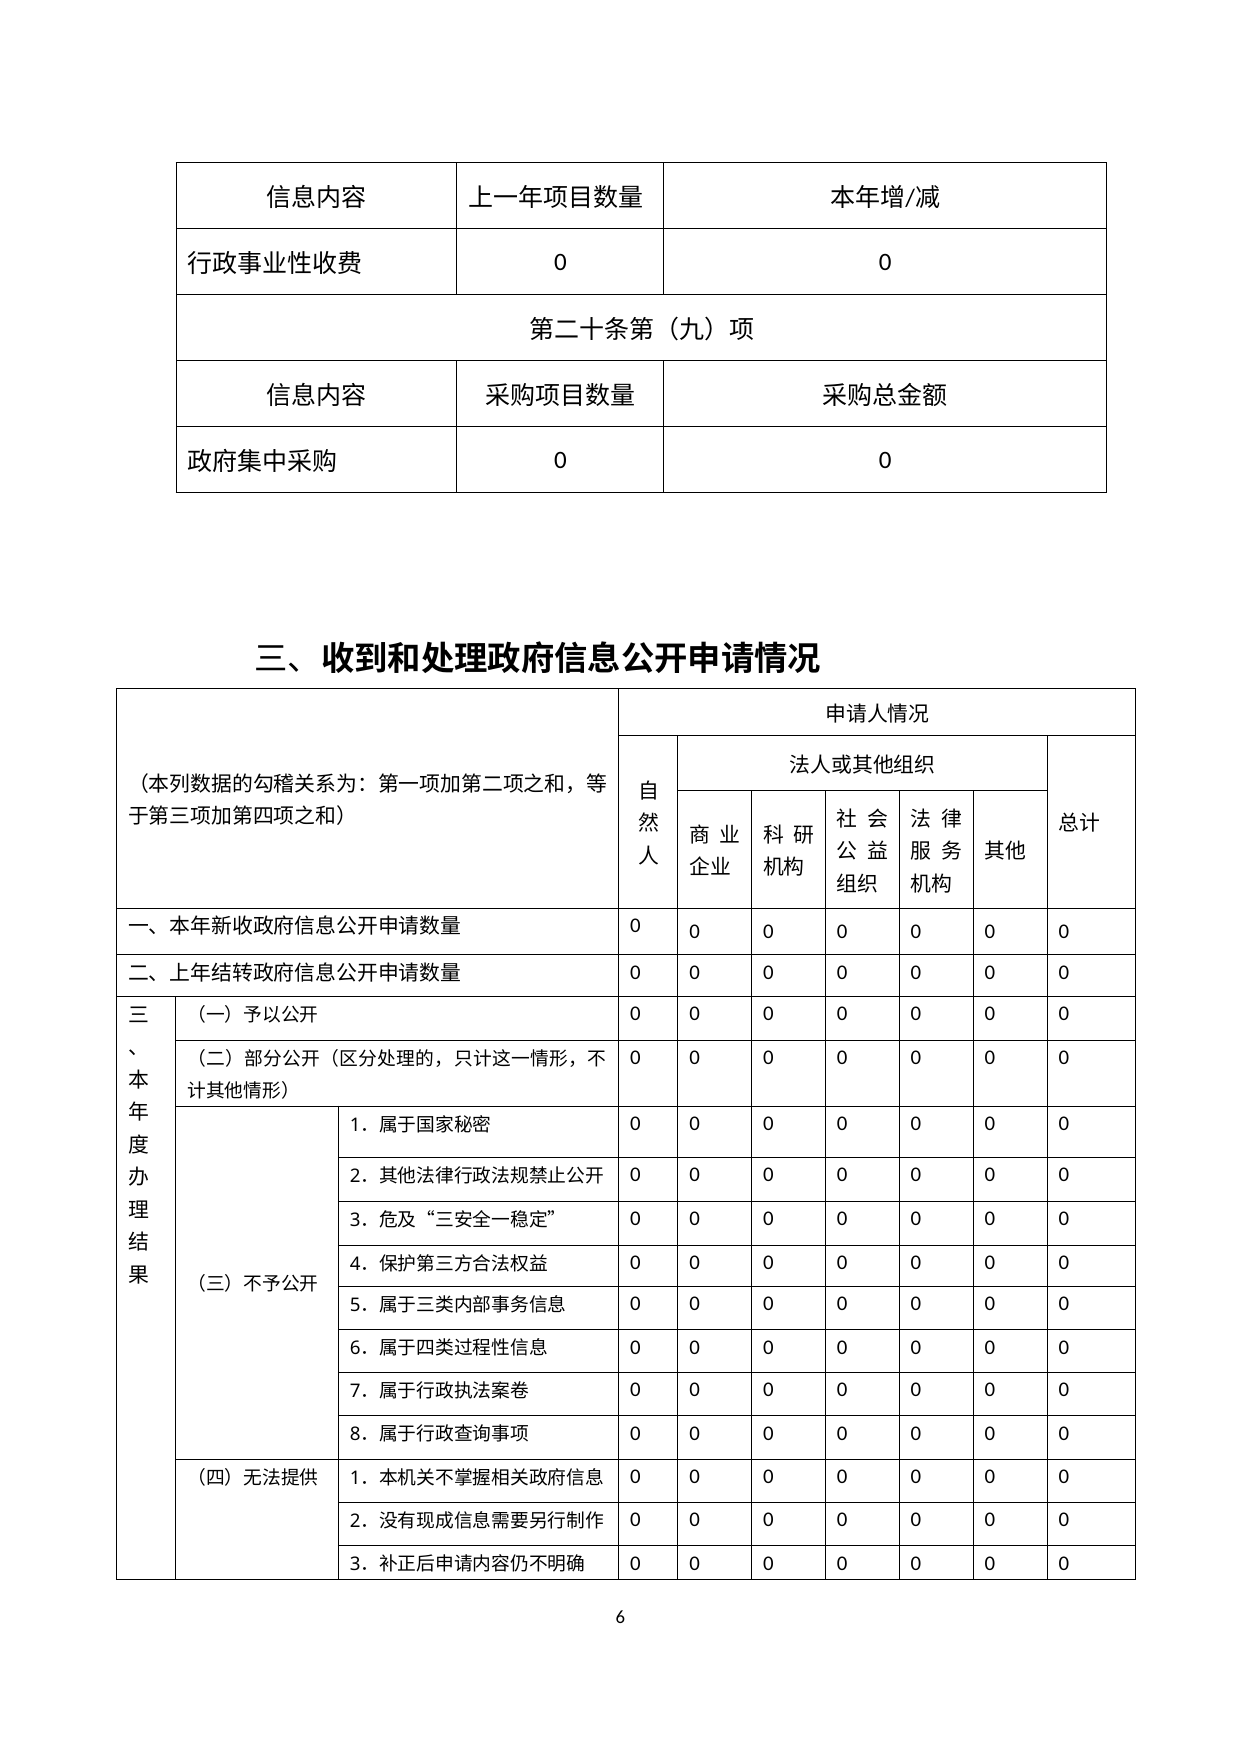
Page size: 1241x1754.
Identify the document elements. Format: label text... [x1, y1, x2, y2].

table_cell 采购总金额 [664, 361, 1106, 426]
table_cell 0 [826, 1041, 899, 1106]
table_cell 0 [619, 1246, 677, 1286]
table_cell 0 [752, 1107, 825, 1157]
table_cell 0 [900, 909, 973, 954]
table_cell 0 [974, 1287, 1047, 1329]
table_cell 0 [826, 1202, 899, 1244]
table_cell 0 [752, 1287, 825, 1329]
table_cell 7．属于行政执法案卷 [339, 1373, 618, 1415]
table_cell 1．本机关不掌握相关政府信息 [339, 1460, 618, 1502]
table_cell 0 [664, 229, 1106, 294]
table_cell 0 [1048, 1373, 1135, 1415]
table_cell 0 [678, 997, 751, 1039]
table_cell 0 [974, 997, 1047, 1039]
table_cell 0 [900, 1246, 973, 1286]
table_cell 0 [974, 1503, 1047, 1545]
table_cell 0 [974, 909, 1047, 954]
table_cell 0 [826, 1107, 899, 1157]
table_cell 0 [752, 1416, 825, 1459]
table_cell 政府集中采购 [177, 427, 456, 492]
table_cell 0 [619, 955, 677, 996]
table_cell 0 [752, 955, 825, 996]
table_cell 4．保护第三方合法权益 [339, 1246, 618, 1286]
table_cell 0 [752, 1373, 825, 1415]
table_cell 0 [457, 229, 663, 294]
table_cell 0 [826, 1373, 899, 1415]
table_cell 0 [678, 1416, 751, 1459]
table_cell 0 [900, 997, 973, 1039]
table_cell 0 [1048, 1107, 1135, 1157]
table_cell 0 [974, 1107, 1047, 1157]
table_cell 0 [619, 997, 677, 1039]
text 三、收到和处理政府信息公开申请情况 [187, 623, 1053, 688]
table_cell 0 [619, 909, 677, 954]
table_cell 0 [678, 1546, 751, 1579]
table_cell 总计 [1048, 736, 1135, 908]
table_cell 6．属于四类过程性信息 [339, 1330, 618, 1372]
table_cell 信息内容 [177, 163, 456, 228]
table_header （本列数据的勾稽关系为：第一项加第二项之和，等于第三项加第四项之和） [117, 689, 618, 908]
table_cell 商业企业 [678, 791, 751, 908]
table_cell 0 [974, 1202, 1047, 1244]
table_cell 0 [619, 1287, 677, 1329]
table_cell 0 [1048, 1416, 1135, 1459]
table_cell 5．属于三类内部事务信息 [339, 1287, 618, 1329]
table_cell 0 [900, 1041, 973, 1106]
table_cell 0 [900, 1503, 973, 1545]
table_cell 0 [1048, 1503, 1135, 1545]
table_cell 一、本年新收政府信息公开申请数量 [117, 909, 618, 954]
table_cell 0 [619, 1330, 677, 1372]
table_cell 0 [826, 909, 899, 954]
table_cell 0 [619, 1416, 677, 1459]
table_cell 0 [826, 1460, 899, 1502]
table_cell 0 [826, 1158, 899, 1201]
table_cell 科研机构 [752, 791, 825, 908]
table_cell 0 [974, 1246, 1047, 1286]
table_cell 0 [619, 1158, 677, 1201]
table_cell 0 [752, 997, 825, 1039]
table_cell 0 [752, 1202, 825, 1244]
table_cell 0 [826, 1246, 899, 1286]
table_cell 0 [826, 1546, 899, 1579]
table_cell 0 [900, 1107, 973, 1157]
table_cell （一）予以公开 [176, 997, 618, 1039]
table_cell 法律服务机构 [900, 791, 973, 908]
table_cell 0 [974, 1546, 1047, 1579]
table_cell 0 [900, 1460, 973, 1502]
table_cell 0 [678, 955, 751, 996]
table_cell 0 [826, 1287, 899, 1329]
table_cell 0 [900, 1373, 973, 1415]
table_cell 0 [974, 955, 1047, 996]
table_cell 0 [1048, 1158, 1135, 1201]
table_cell （三）不予公开 [176, 1107, 338, 1459]
table_cell 0 [678, 1373, 751, 1415]
table_cell 0 [900, 1158, 973, 1201]
table_cell 0 [678, 1202, 751, 1244]
table_cell 0 [1048, 1330, 1135, 1372]
table_cell 0 [826, 1503, 899, 1545]
table_cell 0 [752, 1246, 825, 1286]
table_cell 0 [974, 1416, 1047, 1459]
table_cell 0 [826, 997, 899, 1039]
table_cell 0 [678, 1246, 751, 1286]
table_cell 0 [752, 1330, 825, 1372]
table_cell 0 [619, 1373, 677, 1415]
table_cell 行政事业性收费 [177, 229, 456, 294]
table_cell 上一年项目数量 [457, 163, 663, 228]
table_cell 二、上年结转政府信息公开申请数量 [117, 955, 618, 996]
table_cell 0 [900, 1546, 973, 1579]
table_cell 0 [678, 1287, 751, 1329]
table_cell 0 [1048, 997, 1135, 1039]
table_cell 0 [1048, 1546, 1135, 1579]
table_cell 0 [619, 1202, 677, 1244]
table_cell 0 [752, 909, 825, 954]
table_cell 0 [619, 1460, 677, 1502]
table_cell 0 [619, 1107, 677, 1157]
table_cell 0 [900, 1330, 973, 1372]
table_cell 0 [678, 1158, 751, 1201]
table_cell 0 [678, 1041, 751, 1106]
table_cell 0 [900, 1416, 973, 1459]
table_cell （二）部分公开（区分处理的，只计这一情形，不计其他情形） [176, 1041, 618, 1106]
table_cell 自然人 [619, 736, 677, 908]
table_cell 0 [752, 1460, 825, 1502]
table_cell 0 [900, 955, 973, 996]
table_cell 0 [826, 1330, 899, 1372]
table_cell 0 [974, 1041, 1047, 1106]
table_cell （四）无法提供 [176, 1460, 338, 1579]
table_cell 1．属于国家秘密 [339, 1107, 618, 1157]
table_cell 0 [752, 1041, 825, 1106]
table_cell 0 [457, 427, 663, 492]
table_cell 其他 [974, 791, 1047, 908]
table_cell 2．其他法律行政法规禁止公开 [339, 1158, 618, 1201]
table_cell 0 [974, 1330, 1047, 1372]
table_cell 0 [826, 1416, 899, 1459]
table_cell 三、本年度办理结果 [117, 997, 175, 1579]
table_cell 0 [1048, 1460, 1135, 1502]
table_cell 采购项目数量 [457, 361, 663, 426]
table_cell 2．没有现成信息需要另行制作 [339, 1503, 618, 1545]
table_cell 0 [826, 955, 899, 996]
table_cell 第二十条第（九）项 [177, 295, 1106, 360]
table_cell 法人或其他组织 [678, 736, 1047, 790]
table_cell 本年增/减 [664, 163, 1106, 228]
table_header 申请人情况 [619, 689, 1135, 735]
table_cell 0 [678, 1107, 751, 1157]
table_cell 0 [664, 427, 1106, 492]
table_cell 0 [1048, 1287, 1135, 1329]
table_cell 社会公益组织 [826, 791, 899, 908]
table_cell 信息内容 [177, 361, 456, 426]
table_cell 0 [619, 1041, 677, 1106]
table_cell 0 [1048, 1246, 1135, 1286]
table_cell 0 [1048, 1202, 1135, 1244]
table_cell 0 [678, 1330, 751, 1372]
table_cell 0 [678, 1460, 751, 1502]
table_cell 0 [752, 1546, 825, 1579]
table_cell 0 [974, 1158, 1047, 1201]
table_cell 0 [1048, 955, 1135, 996]
table_cell 0 [974, 1460, 1047, 1502]
table_cell 0 [1048, 1041, 1135, 1106]
table_cell 0 [678, 1503, 751, 1545]
table_cell 8．属于行政查询事项 [339, 1416, 618, 1459]
table_cell 3．补正后申请内容仍不明确 [339, 1546, 618, 1579]
table_cell 0 [619, 1546, 677, 1579]
table_cell 0 [752, 1158, 825, 1201]
table_cell 0 [900, 1287, 973, 1329]
table_cell 0 [900, 1202, 973, 1244]
table_cell 0 [974, 1373, 1047, 1415]
table_cell 0 [752, 1503, 825, 1545]
table_cell 3．危及“三安全一稳定” [339, 1202, 618, 1244]
table_cell 0 [678, 909, 751, 954]
table_cell 0 [1048, 909, 1135, 954]
table_cell 0 [619, 1503, 677, 1545]
